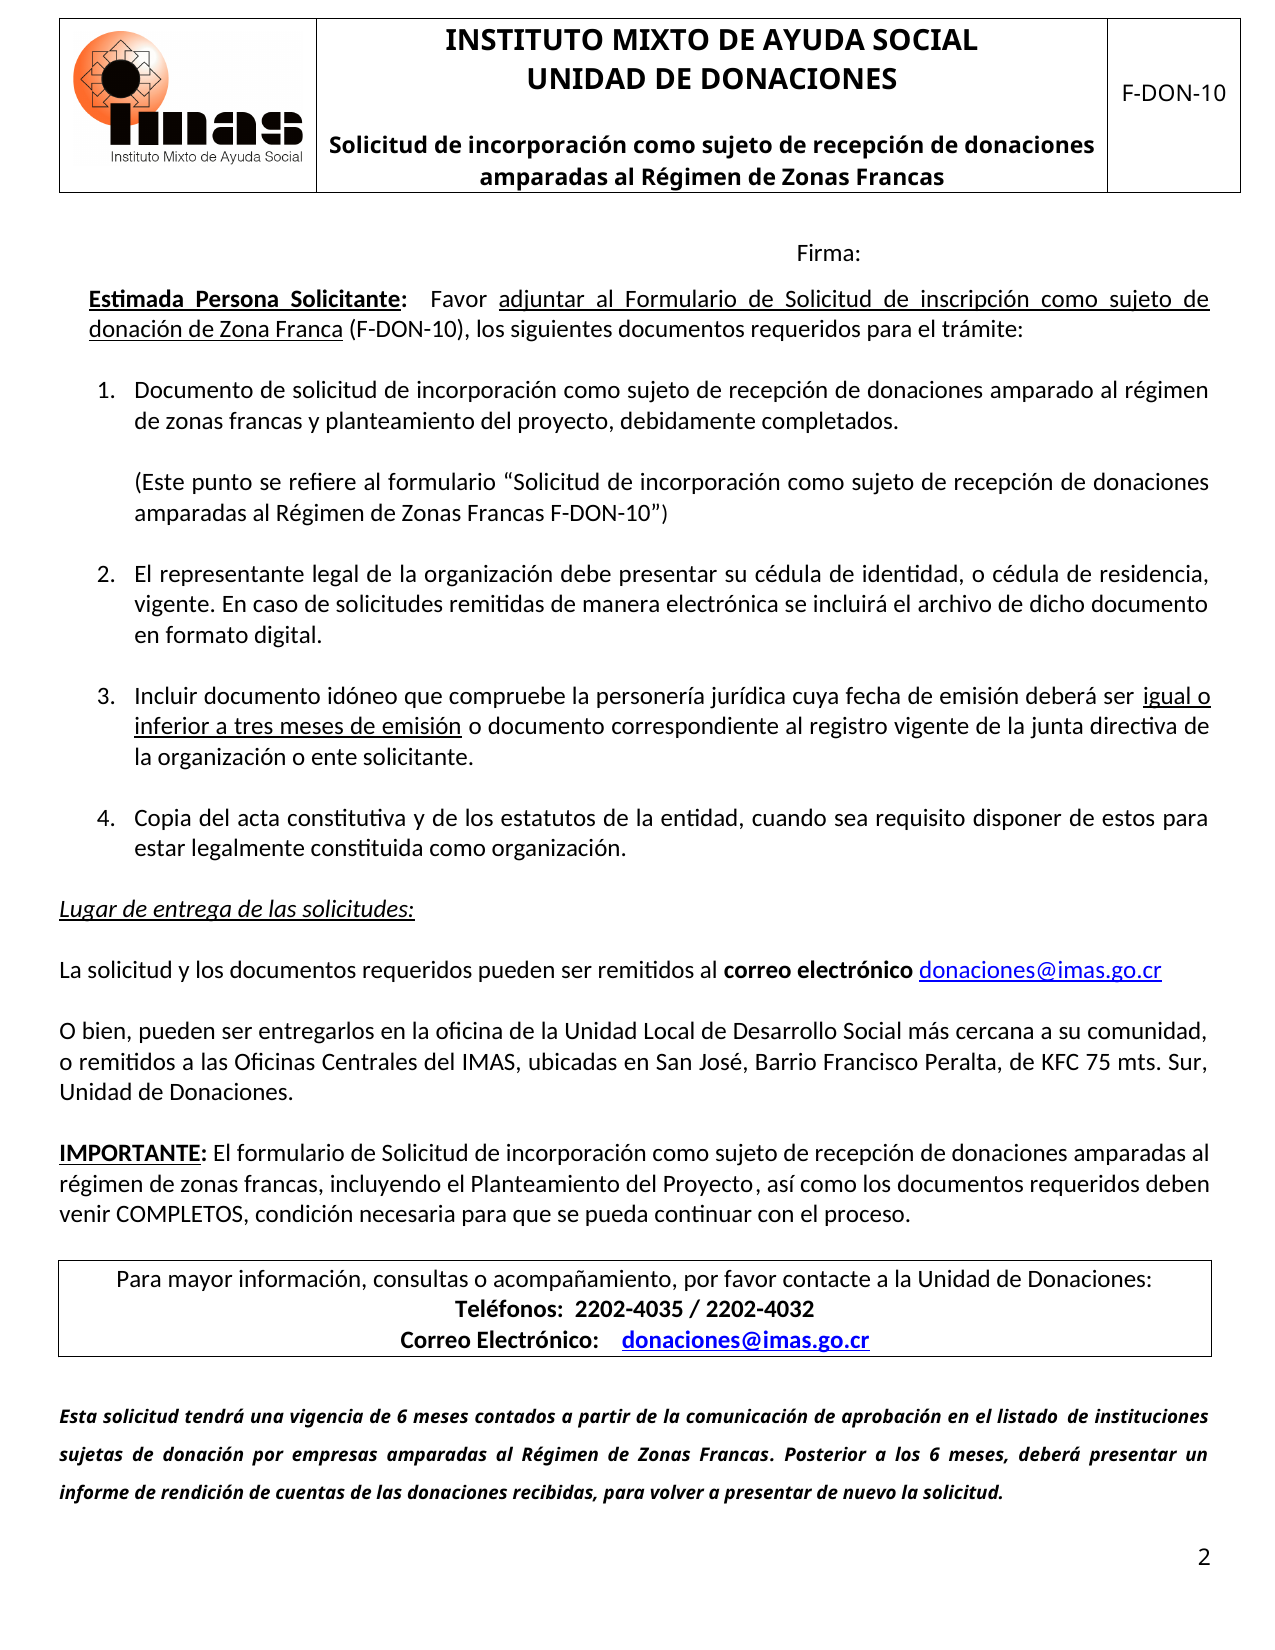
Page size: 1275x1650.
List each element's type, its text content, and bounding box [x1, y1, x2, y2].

list Incluir documento idóneo que compruebe la personería jurídica cuya fecha de emisión deberá ser igual o inferior a tres meses de emisión o documento correspondiente al registro vigente de la junta directiva de la organización o ente solicitante. [97, 680, 1211, 771]
picture [73, 31, 303, 166]
list Documento de solicitud de incorporación como sujeto de recepción de donaciones amparado al régimen de zonas francas y planteamiento del proyecto, debidamente completados. [97, 374, 1211, 436]
text Correo Electrónico: donaciones@imas.go.cr [59, 1321, 1211, 1356]
list Copia del acta constitutiva y de los estatutos de la entidad, cuando sea requisito disponer de estos para estar legalmente constituida como organización. [97, 802, 1211, 863]
text (Este punto se refiere al formulario “Solicitud de incorporación como sujeto de recepción de donaciones amparadas al Régimen de Zonas Francas F-DON-10”) [134, 466, 1211, 527]
text Firma: [767, 237, 1211, 268]
text Estimada Persona Solicitante: Favor adjuntar al Formulario de Solicitud de inscripción como sujeto de donación de Zona Franca (F-DON-10), los siguientes documentos requeridos para el trámite: [89, 283, 1211, 344]
text Teléfonos: 2202-4035 / 2202-4032 [59, 1293, 1211, 1321]
text IMPORTANTE: El formulario de Solicitud de incorporación como sujeto de recepción de donaciones amparadas al régimen de zonas francas, incluyendo el Planteamiento del Proyecto, así como los documentos requeridos deben venir COMPLETOS, condición necesaria para que se pueda continuar con el proceso. [59, 1138, 1211, 1229]
text La solicitud y los documentos requeridos pueden ser remitidos al correo electrónico donaciones@imas.go.cr [59, 954, 1211, 985]
text Esta solicitud tendrá una vigencia de 6 meses contados a partir de la comunicación de aprobación en el listado de instituciones sujetas de donación por empresas amparadas al Régimen de Zonas Francas. Posterior a los 6 meses, deberá presentar un informe de rendición de cuentas de las donaciones recibidas, para volver a presentar de nuevo la solicitud. [59, 1403, 1211, 1505]
text O bien, pueden ser entregarlos en la oficina de la Unidad Local de Desarrollo Social más cercana a su comunidad, o remitidos a las Oficinas Centrales del IMAS, ubicadas en San José, Barrio Francisco Peralta, de KFC 75 mts. Sur, Unidad de Donaciones. [59, 1016, 1211, 1107]
text Para mayor información, consultas o acompañamiento, por favor contacte a la Unidad de Donaciones: [59, 1261, 1211, 1293]
list El representante legal de la organización debe presentar su cédula de identidad, o cédula de residencia, vigente. En caso de solicitudes remitidas de manera electrónica se incluirá el archivo de dicho documento en formato digital. [97, 558, 1211, 649]
text Lugar de entrega de las solicitudes: [59, 893, 1211, 924]
